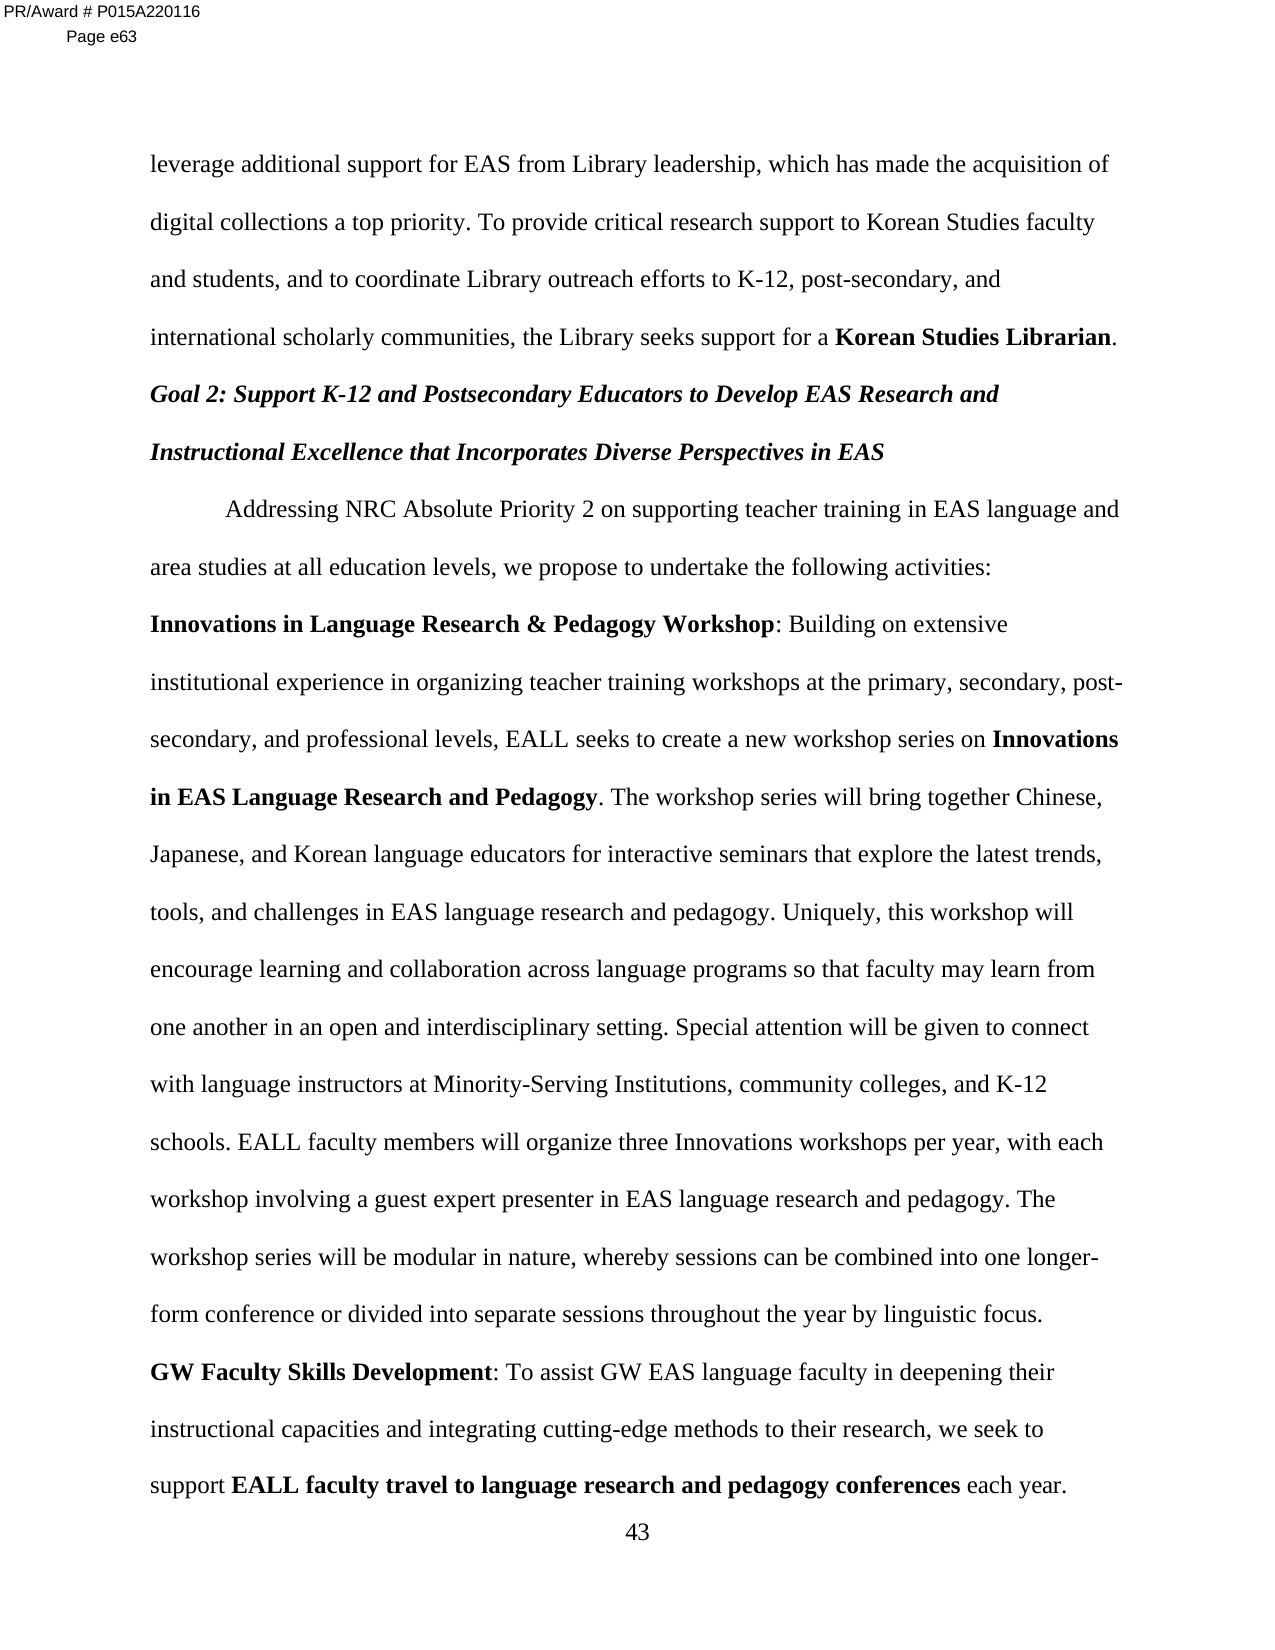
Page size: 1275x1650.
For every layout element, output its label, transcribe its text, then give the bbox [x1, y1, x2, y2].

text support EALL faculty travel to language research and pedagogy conferences each year. [150, 1471, 1150, 1499]
text Addressing NRC Absolute Priority 2 on supporting teacher training in EAS language and area studies at all education levels, we propose to undertake the following activities: Innovations in Language Research & Pedagogy Workshop: Building on extensive institutional experience in organizing teacher training workshops at the primary, secondary, post- secondary, and professional levels, EALL seeks to create a new workshop series on Innovations in EAS Language Research and Pedagogy. The workshop series will bring together Chinese, Japanese, and Korean language educators for interactive seminars that explore the latest trends, tools, and challenges in EAS language research and pedagogy. Uniquely, this workshop will encourage learning and collaboration across language programs so that faculty may learn from one another in an open and interdisciplinary setting. Special attention will be given to connect with language instructors at Minority-Serving Institutions, community colleges, and K-12 schools. EALL faculty members will organize three Innovations workshops per year, with each workshop involving a guest expert presenter in EAS language research and pedagogy. The workshop series will be modular in nature, whereby sessions can be combined into one longer- form conference or divided into separate sessions throughout the year by linguistic focus. [150, 494, 1123, 1328]
text 43 [452, 1517, 823, 1546]
text leverage additional support for EAS from Library leadership, which has made the acquisition of digital collections a top priority. To provide critical research support to Korean Studies faculty and students, and to coordinate Library outreach efforts to K-12, post-secondary, and international scholarly communities, the Library seeks support for a Korean Studies Librarian. Goal 2: Support K-12 and Postsecondary Educators to Develop EAS Research and Instructional Excellence that Incorporates Diverse Perspectives in EAS [150, 149, 1118, 466]
text GW Faculty Skills Development: To assist GW EAS language faculty in deepening their instructional capacities and integrating cutting-edge methods to their research, we seek to [150, 1357, 1116, 1442]
